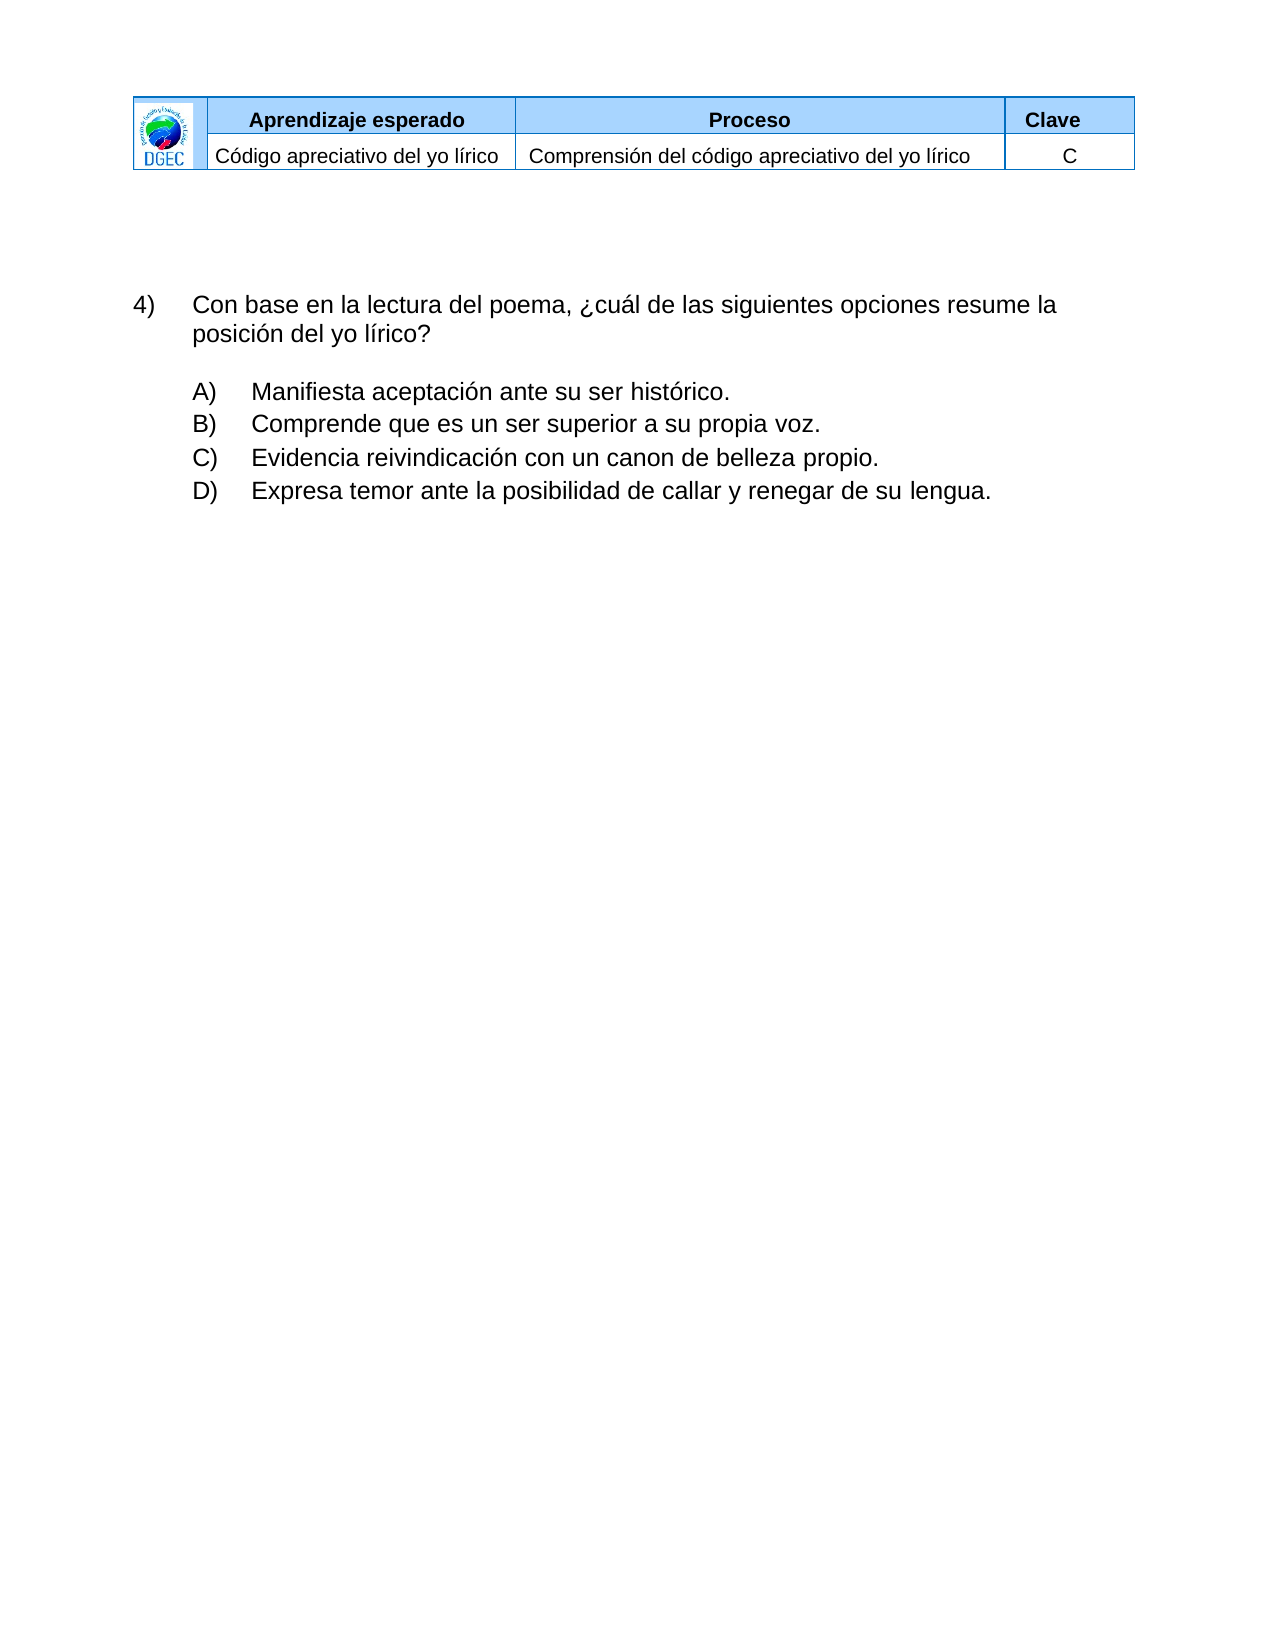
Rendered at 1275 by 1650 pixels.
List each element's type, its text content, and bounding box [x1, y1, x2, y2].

picture [134, 103, 194, 169]
table_cell Comprensión del código apreciativo del yo lírico [516, 134, 1004, 169]
table_header Clave [1006, 98, 1134, 133]
list Manifiesta aceptación ante su ser histórico. [192, 376, 1200, 405]
table_header [134, 98, 207, 169]
list Comprende que es un ser superior a su propia voz. [192, 409, 1200, 438]
list Evidencia reivindicación con un canon de belleza propio. [192, 442, 1200, 471]
list Expresa temor ante la posibilidad de callar y renegar de su lengua. [192, 476, 1200, 504]
table_cell C [1006, 134, 1134, 169]
table_header Proceso [516, 98, 1004, 133]
table_cell Código apreciativo del yo lírico [208, 134, 515, 169]
list Con base en la lectura del poema, ¿cuál de las siguientes opciones resume la posición del yo lírico? [133, 290, 1122, 347]
table_header Aprendizaje esperado [208, 98, 515, 133]
